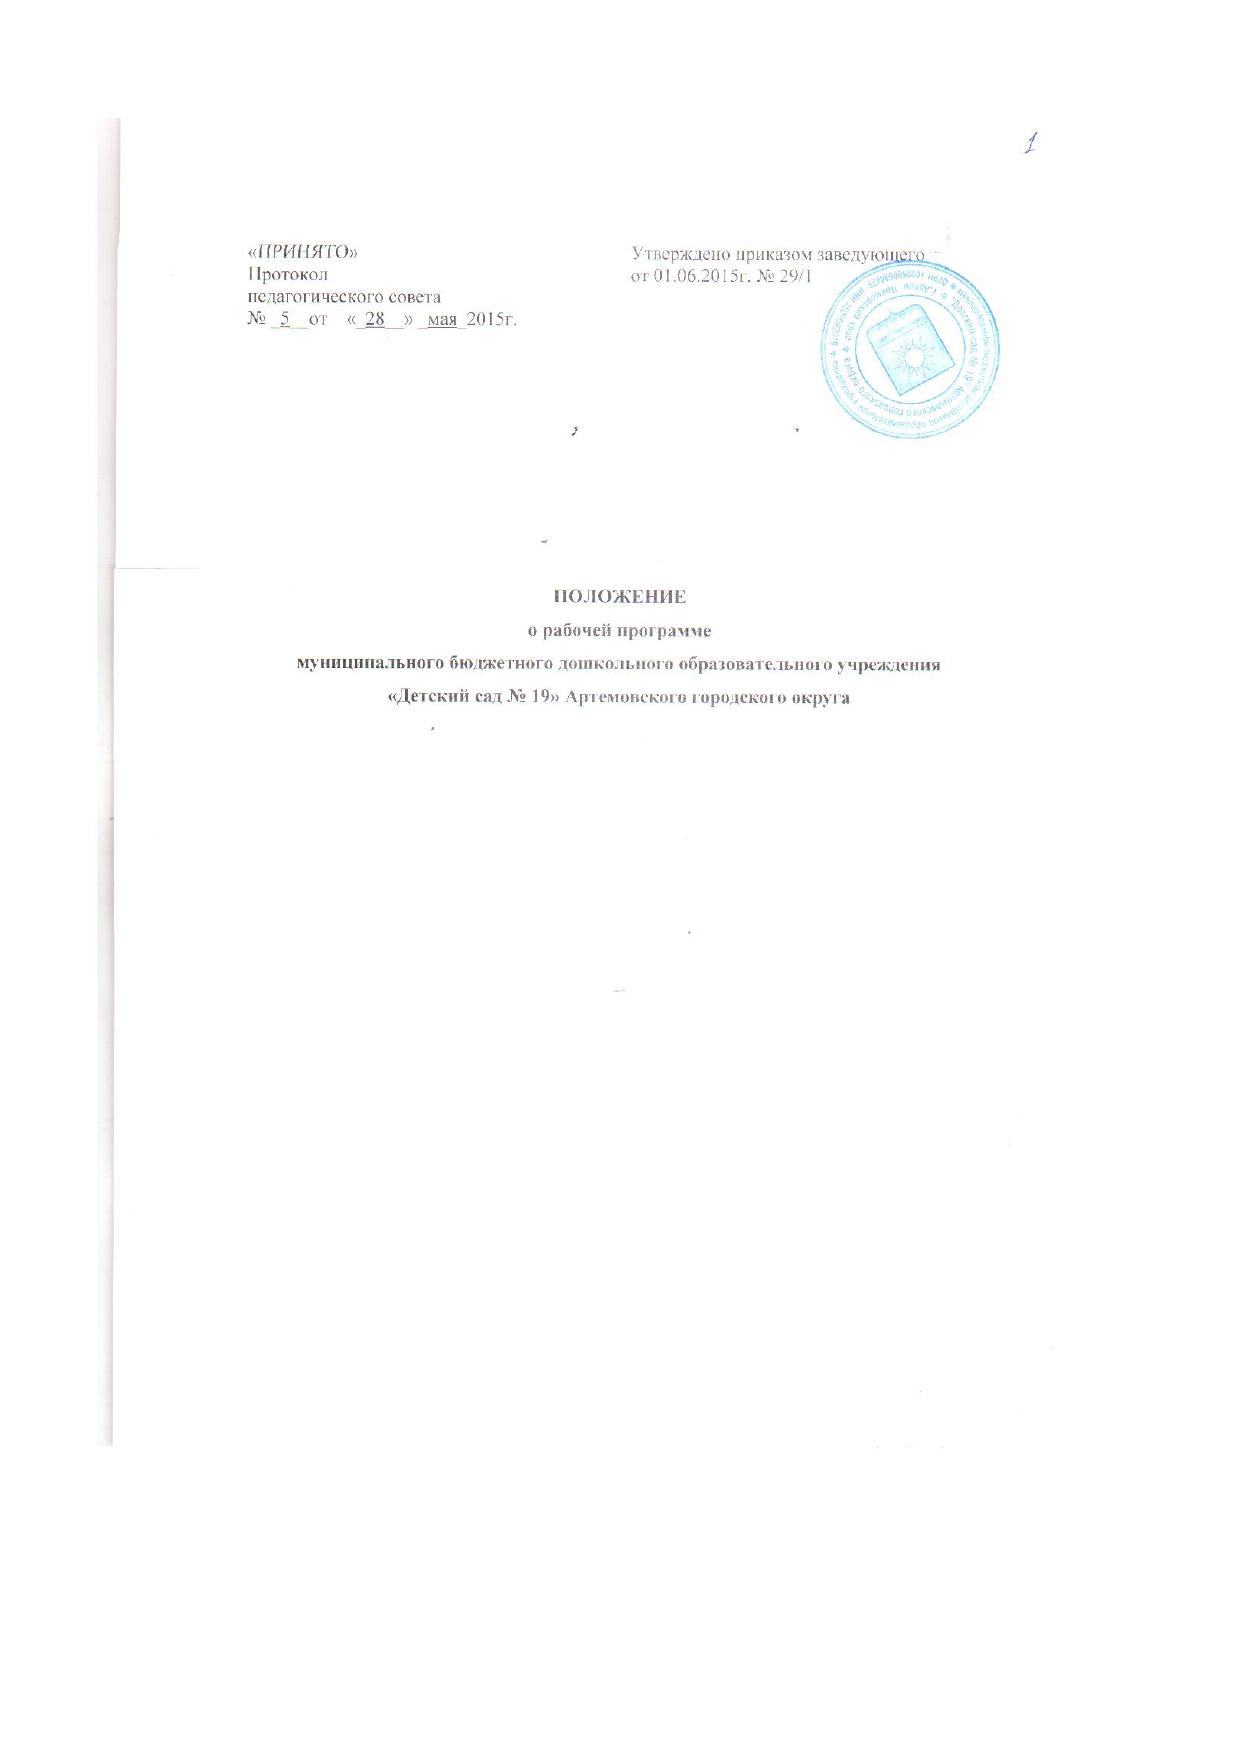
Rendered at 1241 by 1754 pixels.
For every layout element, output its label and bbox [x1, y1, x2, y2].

picture [88, 118, 1064, 1459]
